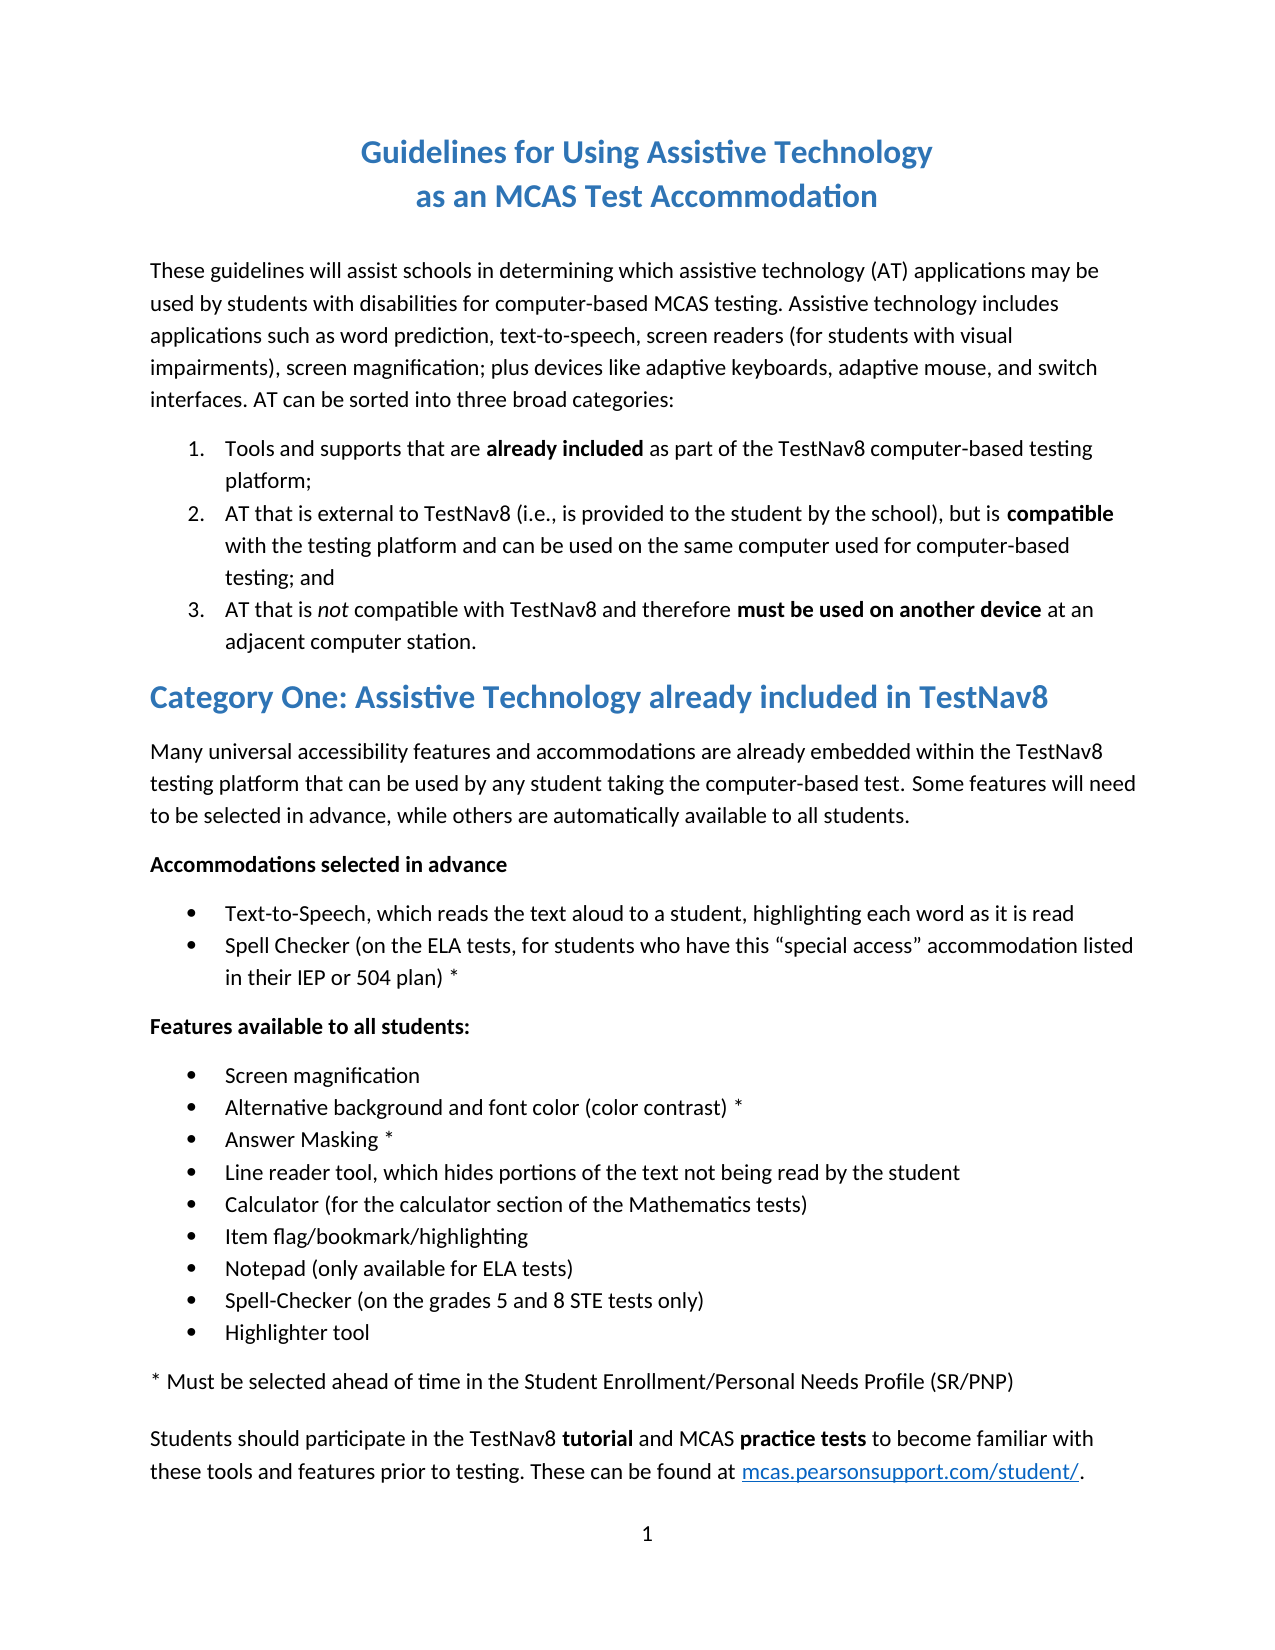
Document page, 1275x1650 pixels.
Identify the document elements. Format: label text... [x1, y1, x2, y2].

list Item flag/bookmark/highlighting [187, 1222, 1144, 1250]
list Screen magnification [187, 1061, 1144, 1089]
text These guidelines will assist schools in determining which assistive technology (AT) applications may be used by students with disabilities for computer-based MCAS testing. Assistive technology includes applications such as word prediction, text-to-speech, screen readers (for students with visual impairments), screen magnification; plus devices like adaptive keyboards, adaptive mouse, and switch interfaces. AT can be sorted into three broad categories: [150, 257, 1144, 413]
text Students should participate in the TestNav8 tutorial and MCAS practice tests to become familiar with these tools and features prior to testing. These can be found at mcas.pearsonsupport.com/student/. [150, 1424, 1144, 1485]
list Notepad (only available for ELA tests) [187, 1254, 1144, 1282]
list Spell-Checker (on the grades 5 and 8 STE tests only) [187, 1286, 1144, 1314]
list AT that is external to TestNav8 (i.e., is provided to the student by the school), but is compatible with the testing platform and can be used on the same computer used for computer-based testing; and [187, 499, 1144, 591]
list Spell Checker (on the ELA tests, for students who have this “special access” accommodation listed in their IEP or 504 plan) * [187, 931, 1144, 991]
list Calculator (for the calculator section of the Mathematics tests) [187, 1190, 1144, 1218]
list Text-to-Speech, which reads the text aloud to a student, highlighting each word as it is read [187, 899, 1144, 927]
list Line reader tool, which hides portions of the text not being read by the student [187, 1158, 1144, 1186]
list Tools and supports that are already included as part of the TestNav8 computer-based testing platform; [187, 434, 1144, 494]
text * Must be selected ahead of time in the Student Enrollment/Personal Needs Profile (SR/PNP) [150, 1367, 1144, 1395]
list Highlighter tool [187, 1318, 1144, 1347]
list Alternative background and font color (color contrast) * [187, 1093, 1144, 1121]
list AT that is not compatible with TestNav8 and therefore must be used on another device at an adjacent computer station. [187, 595, 1144, 655]
text Features available to all students: [150, 1012, 1144, 1040]
text Category One: Assistive Technology already included in TestNav8 [150, 676, 1144, 717]
text Accommodations selected in advance [150, 850, 1144, 878]
subtitle Guidelines for Using Assistive Technology [112, 131, 1181, 172]
subtitle as an MCAS Test Accommodation [112, 175, 1181, 216]
text Many universal accessibility features and accommodations are already embedded within the TestNav8 testing platform that can be used by any student taking the computer-based test. Some features will need to be selected in advance, while others are automatically available to all students. [150, 737, 1144, 829]
list Answer Masking * [187, 1125, 1144, 1153]
